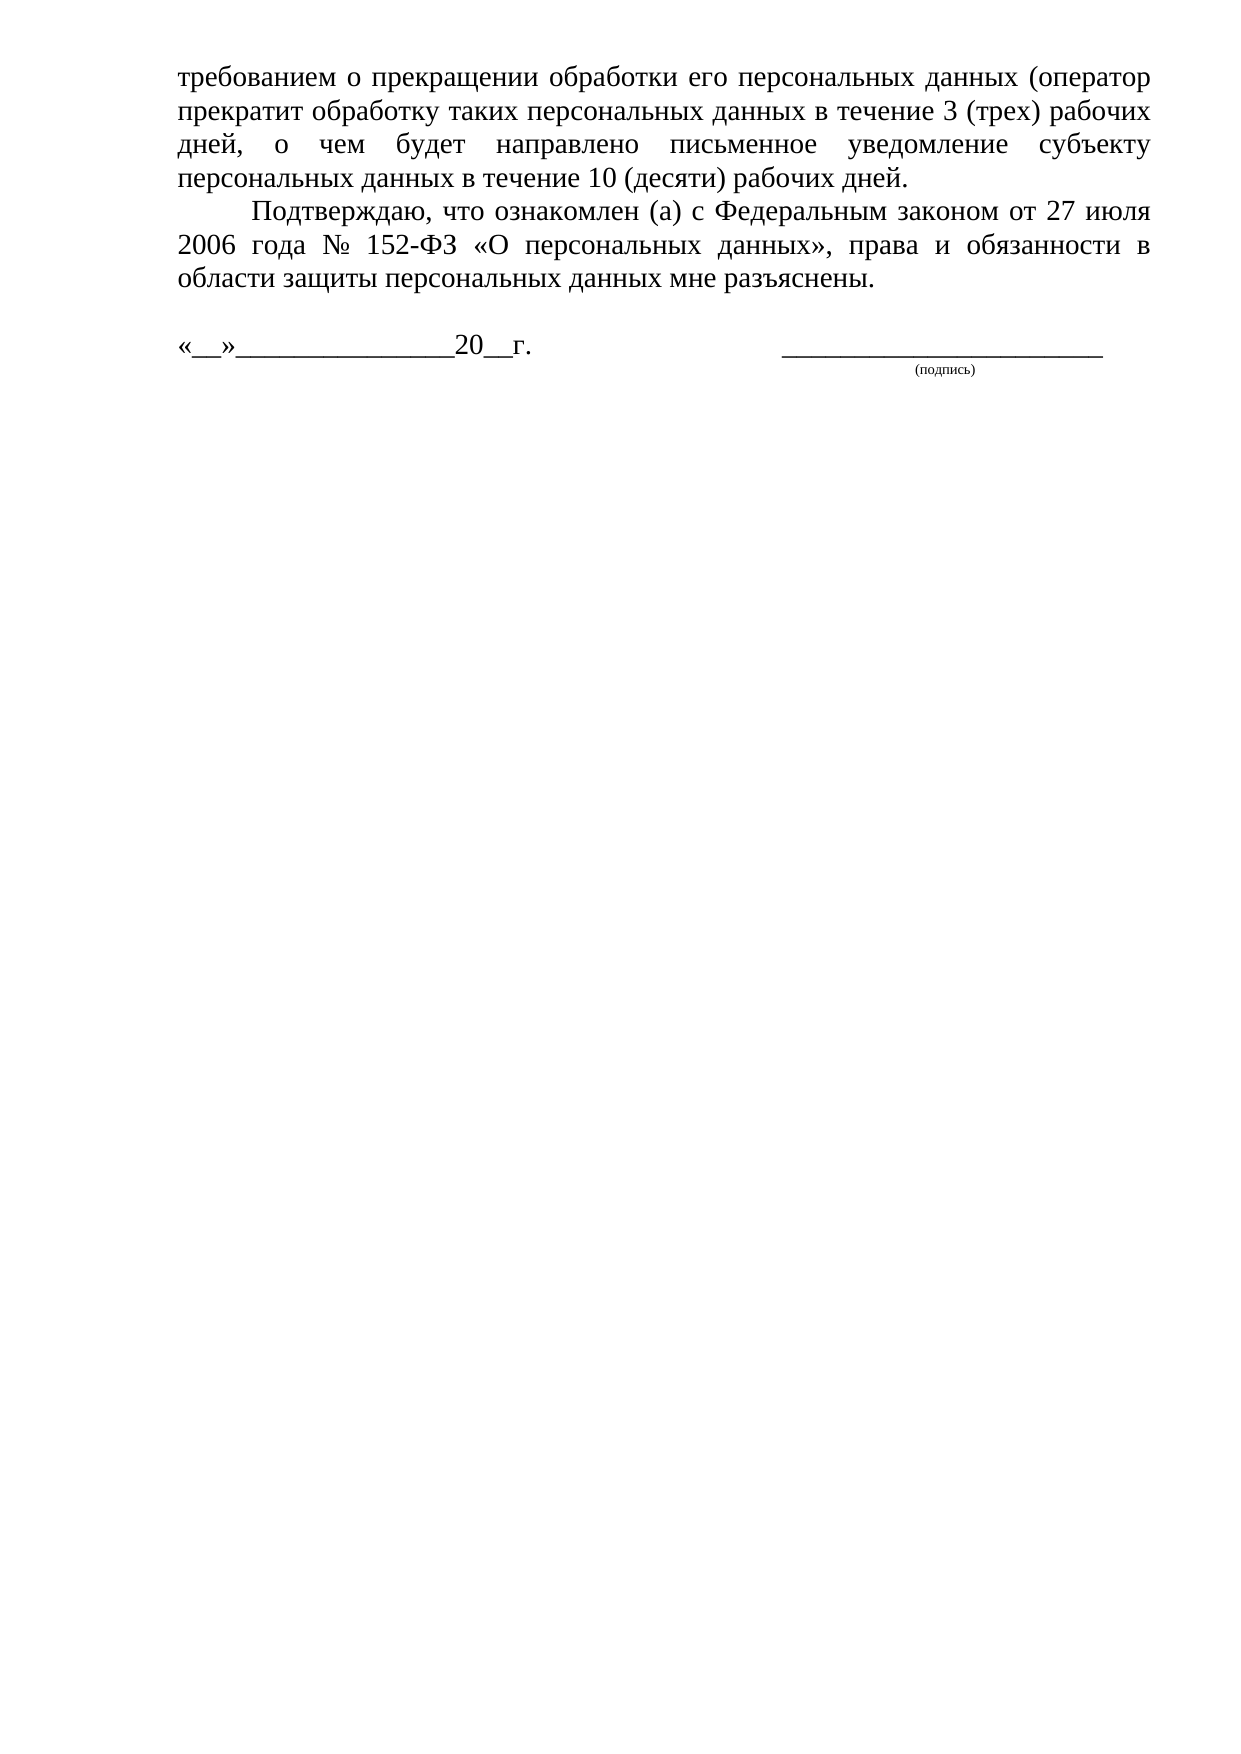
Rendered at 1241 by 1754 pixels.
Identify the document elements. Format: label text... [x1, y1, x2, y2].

text Подтверждаю, что ознакомлен (а) с Федеральным законом от 27 июля 2006 года № 152-ФЗ «О персональных данных», права и обязанности в области защиты персональных данных мне разъяснены. [177, 193, 1152, 294]
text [177, 59, 1152, 193]
text (подпись) [177, 361, 1152, 390]
text «__»_______________20__г. ______________________ [177, 327, 1152, 361]
